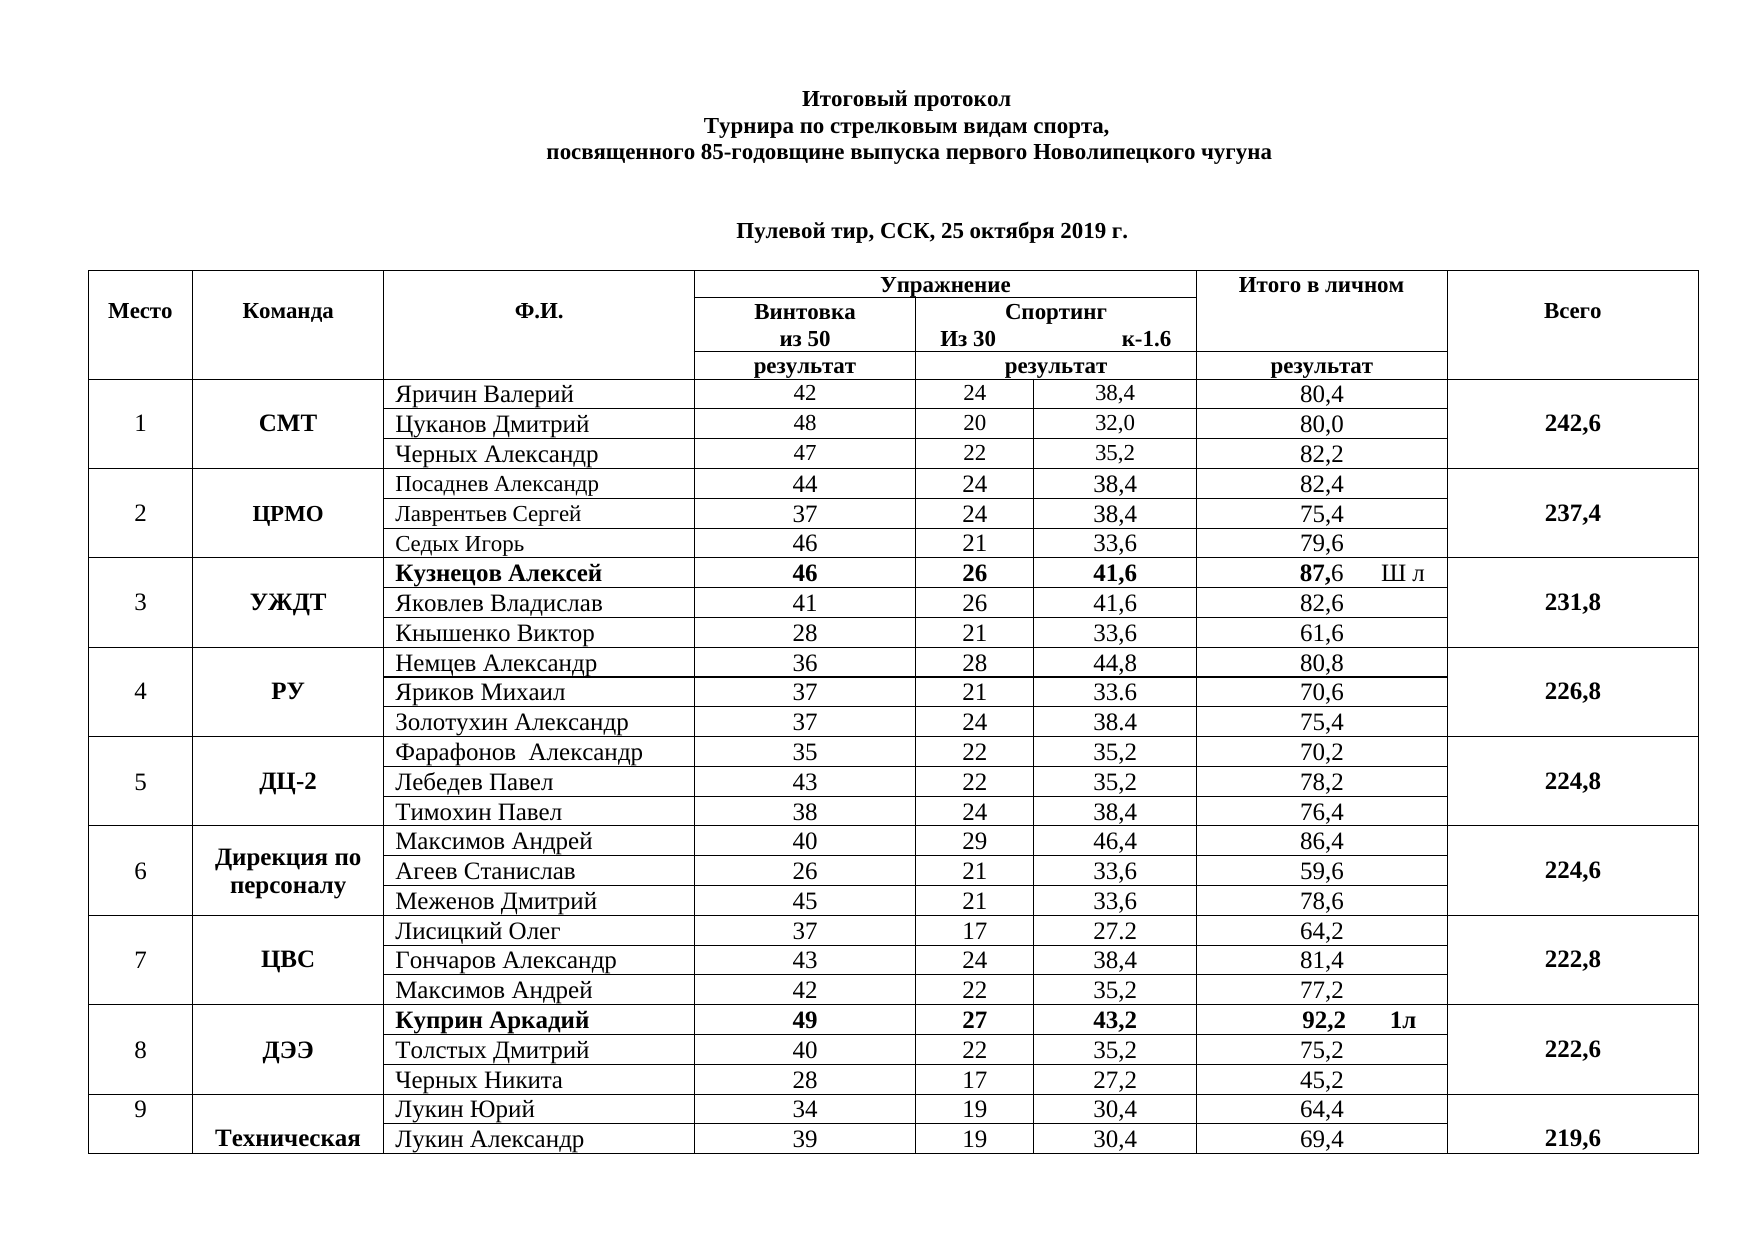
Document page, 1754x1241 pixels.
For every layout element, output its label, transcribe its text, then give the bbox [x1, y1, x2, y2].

table_cell 24 [916, 380, 1033, 408]
table_cell Лукин Александр [384, 1124, 694, 1153]
table_cell результат [695, 352, 915, 378]
table_cell Черных Александр [384, 439, 694, 468]
table_cell 2 [89, 469, 192, 557]
table_cell 37 [695, 499, 915, 527]
text Пулевой тир, ССК, 25 октября 2019 г. [118, 217, 1695, 243]
table_cell 78,2 [1197, 767, 1447, 796]
table_cell 70,2 [1197, 737, 1447, 766]
table_cell 28 [916, 648, 1033, 676]
table_cell 4 [89, 648, 192, 736]
table_cell 87,6 Ш л [1197, 558, 1447, 587]
table_cell 38,4 [1034, 946, 1196, 974]
table_cell 41 [695, 588, 915, 617]
table_cell 41,6 [1034, 558, 1196, 587]
table_cell Лебедев Павел [384, 767, 694, 796]
table_cell 59,6 [1197, 856, 1447, 885]
table_cell 33,6 [1034, 856, 1196, 885]
table_cell Фарафонов Александр [384, 737, 694, 766]
table_cell 75,4 [1197, 707, 1447, 736]
table_cell 20 [916, 409, 1033, 438]
table_cell Техническая дирекция [193, 1095, 383, 1153]
table_cell 41,6 [1034, 588, 1196, 617]
table_cell 37 [695, 916, 915, 944]
table_cell 46,4 [1034, 826, 1196, 855]
table_cell 82,4 [1197, 469, 1447, 498]
table_cell Куприн Аркадий [384, 1005, 694, 1034]
text Турнира по стрелковым видам спорта, [118, 112, 1695, 138]
table_cell 48 [695, 409, 915, 438]
table_cell 8 [89, 1005, 192, 1093]
table_cell 224,8 [1448, 737, 1698, 825]
table_cell Меженов Дмитрий [384, 886, 694, 915]
table_cell Тимохин Павел [384, 797, 694, 825]
table_cell 26 [916, 588, 1033, 617]
table_cell Максимов Андрей [384, 975, 694, 1004]
table_cell 79,6 [1197, 529, 1447, 557]
table_cell Немцев Александр [384, 648, 694, 676]
table_cell 226,8 [1448, 648, 1698, 736]
table_cell 22 [916, 1035, 1033, 1064]
table_cell 33,6 [1034, 529, 1196, 557]
table_cell Лукин Юрий [384, 1095, 694, 1123]
table_cell 35 [695, 737, 915, 766]
table_cell 49 [695, 1005, 915, 1034]
table_cell 219,6 [1448, 1095, 1698, 1153]
table_cell Максимов Андрей [384, 826, 694, 855]
table_cell 21 [916, 618, 1033, 647]
table_cell 32,0 [1034, 409, 1196, 438]
table_cell 70,6 [1197, 678, 1447, 706]
table_header Место [89, 271, 192, 378]
table_cell 35,2 [1034, 1035, 1196, 1064]
table_cell Лисицкий Олег [384, 916, 694, 944]
table_cell 38,4 [1034, 380, 1196, 408]
table_cell 37 [695, 707, 915, 736]
table_cell Гончаров Александр [384, 946, 694, 974]
table_cell 21 [916, 886, 1033, 915]
table_cell 17 [916, 1065, 1033, 1093]
table_cell 1 [89, 380, 192, 468]
table_cell 37 [695, 678, 915, 706]
table_cell 6 [89, 826, 192, 915]
table_cell Агеев Станислав [384, 856, 694, 885]
table_cell 21 [916, 856, 1033, 885]
table_cell 75,4 [1197, 499, 1447, 527]
table_cell 47 [695, 439, 915, 468]
table_cell 46 [695, 529, 915, 557]
table_cell 38,4 [1034, 797, 1196, 825]
table_cell 21 [916, 678, 1033, 706]
table_cell 21 [916, 529, 1033, 557]
table_cell Черных Никита [384, 1065, 694, 1093]
table_cell 76,4 [1197, 797, 1447, 825]
table_cell 35,2 [1034, 975, 1196, 1004]
table_cell 35,2 [1034, 767, 1196, 796]
table_cell 45 [695, 886, 915, 915]
table_cell Кнышенко Виктор [384, 618, 694, 647]
table_header Всего [1448, 271, 1698, 378]
table_cell 44,8 [1034, 648, 1196, 676]
table_cell ЦРМО [193, 469, 383, 557]
table_cell Посаднев Александр [384, 469, 694, 498]
table_cell 40 [695, 826, 915, 855]
table_cell 86,4 [1197, 826, 1447, 855]
table_cell РУ [193, 648, 383, 736]
table_cell 75,2 [1197, 1035, 1447, 1064]
table_cell 43 [695, 946, 915, 974]
table_cell 35,2 [1034, 439, 1196, 468]
table_cell 44 [695, 469, 915, 498]
table_cell УЖДТ [193, 558, 383, 647]
table_cell 69,4 [1197, 1124, 1447, 1153]
table_header Ф.И. [384, 271, 694, 378]
table_cell 28 [695, 1065, 915, 1093]
table_cell 45,2 [1197, 1065, 1447, 1093]
table_cell Яриков Михаил [384, 678, 694, 706]
table_cell 80,0 [1197, 409, 1447, 438]
table_cell 24 [916, 499, 1033, 527]
table_cell 30,4 [1034, 1095, 1196, 1123]
table_cell СМТ [193, 380, 383, 468]
table_cell 35,2 [1034, 737, 1196, 766]
table_cell Яричин Валерий [384, 380, 694, 408]
table_cell Цуканов Дмитрий [384, 409, 694, 438]
table_cell 43,2 [1034, 1005, 1196, 1034]
table_cell Кузнецов Алексей [384, 558, 694, 587]
table_cell 26 [695, 856, 915, 885]
table_cell Седых Игорь [384, 529, 694, 557]
table_cell 38,4 [1034, 499, 1196, 527]
table_cell 36 [695, 648, 915, 676]
table_cell 38 [695, 797, 915, 825]
table_cell 30,4 [1034, 1124, 1196, 1153]
table_cell 77,2 [1197, 975, 1447, 1004]
text посвященного 85-годовщине выпуска первого Новолипецкого чугуна [118, 138, 1695, 164]
table_cell 26 [916, 558, 1033, 587]
table_cell 34 [695, 1095, 915, 1123]
table_cell Винтовка из 50 [695, 298, 915, 351]
table_cell 33,6 [1034, 618, 1196, 647]
table_cell ЦВС [193, 916, 383, 1004]
table_cell 7 [89, 916, 192, 1004]
table_cell 237,4 [1448, 469, 1698, 557]
table_cell 24 [916, 946, 1033, 974]
table_cell 27 [916, 1005, 1033, 1034]
table_cell Спортинг Из 30 к-1.6 [916, 298, 1196, 351]
table_cell Дирекция по персоналу [193, 826, 383, 915]
table_cell 24 [916, 797, 1033, 825]
table_cell 43 [695, 767, 915, 796]
table_cell 82,2 [1197, 439, 1447, 468]
table_cell 29 [916, 826, 1033, 855]
table_cell 22 [916, 737, 1033, 766]
table_header Итого в личном [1197, 271, 1447, 351]
table_cell 38,4 [1034, 469, 1196, 498]
table_cell 22 [916, 439, 1033, 468]
table_cell 22 [916, 767, 1033, 796]
table_cell 61,6 [1197, 618, 1447, 647]
table_cell 19 [916, 1095, 1033, 1123]
table_cell 92,2 1л [1197, 1005, 1447, 1034]
table_cell 33,6 [1034, 886, 1196, 915]
table_cell 80,8 [1197, 648, 1447, 676]
table_cell 81,4 [1197, 946, 1447, 974]
table_cell 82,6 [1197, 588, 1447, 617]
table_cell 64,2 [1197, 916, 1447, 944]
table_cell 22 [916, 975, 1033, 1004]
table_cell 80,4 [1197, 380, 1447, 408]
table_cell 78,6 [1197, 886, 1447, 915]
table_cell 231,8 [1448, 558, 1698, 647]
table_cell Золотухин Александр [384, 707, 694, 736]
table_cell 64,4 [1197, 1095, 1447, 1123]
table_cell 46 [695, 558, 915, 587]
table_cell Толстых Дмитрий [384, 1035, 694, 1064]
table_cell 24 [916, 707, 1033, 736]
table_cell Яковлев Владислав [384, 588, 694, 617]
table_cell 19 [916, 1124, 1033, 1153]
table_cell 17 [916, 916, 1033, 944]
table_header Упражнение [695, 271, 1196, 297]
table_cell 27,2 [1034, 1065, 1196, 1093]
table_cell 39 [695, 1124, 915, 1153]
table_cell 9 [89, 1095, 192, 1153]
table_cell 33.6 [1034, 678, 1196, 706]
table_cell 242,6 [1448, 380, 1698, 468]
table_cell результат [916, 352, 1196, 378]
table_cell 24 [916, 469, 1033, 498]
table_cell 224,6 [1448, 826, 1698, 915]
table_cell 42 [695, 380, 915, 408]
table_cell 27.2 [1034, 916, 1196, 944]
table_cell 28 [695, 618, 915, 647]
table_cell результат [1197, 352, 1447, 378]
table_cell 5 [89, 737, 192, 825]
table_cell 222,8 [1448, 916, 1698, 1004]
table_cell 3 [89, 558, 192, 647]
text Итоговый протокол [118, 85, 1695, 112]
table_cell 42 [695, 975, 915, 1004]
table_header Команда [193, 271, 383, 378]
table_cell 38.4 [1034, 707, 1196, 736]
table_cell ДЦ-2 [193, 737, 383, 825]
table_cell ДЭЭ [193, 1005, 383, 1093]
table_cell 222,6 [1448, 1005, 1698, 1093]
table_cell 40 [695, 1035, 915, 1064]
table_cell Лаврентьев Сергей [384, 499, 694, 527]
